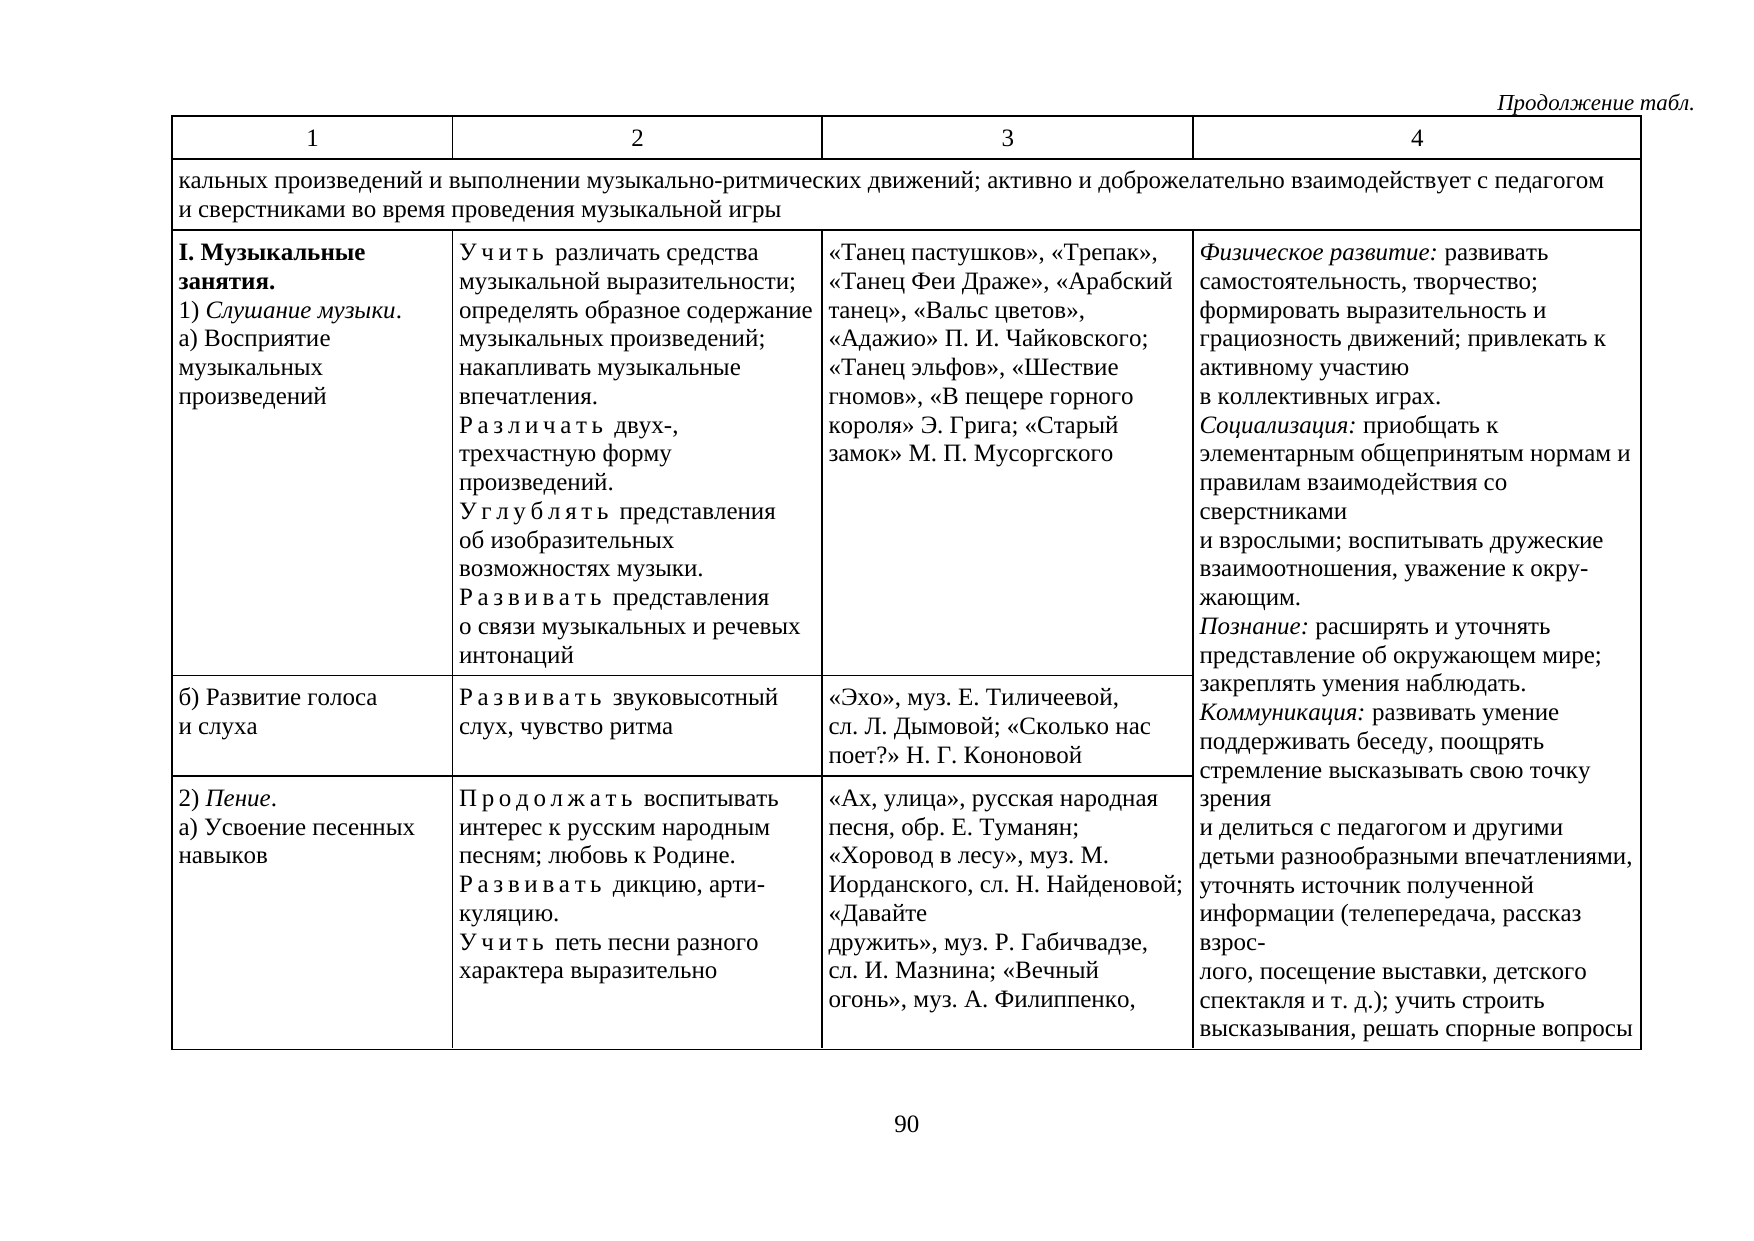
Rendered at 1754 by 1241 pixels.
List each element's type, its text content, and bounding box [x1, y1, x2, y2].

table_header 2 [453, 117, 821, 158]
table_cell Физическое развитие: развивать самостоятельность, творчество; формировать выразительность и грациозность движений; привлекать к активному участию в коллективных играх. Социализация: приобщать к элементарным общепринятым нормам и правилам взаимодействия со сверстниками и взрослыми; воспитывать дружеские взаимоотношения, уважение к окру- жающим. Познание: расширять и уточнять представление об окружающем мире; закреплять умения наблюдать. Коммуникация: развивать умение поддерживать беседу, поощрять стремление высказывать свою точку зрения и делиться с педагогом и другими детьми разнообразными впечатлениями, уточнять источник полученной информации (телепередача, рассказ взрос- лого, посещение выставки, детского спектакля и т. д.); учить строить высказывания, решать спорные вопросы [1194, 231, 1640, 1048]
table_header 4 [1194, 117, 1640, 158]
text Продолжение табл. [118, 89, 1695, 115]
table_cell б) Развитие голоса и слуха [173, 676, 452, 775]
table_cell Развивать звуковысотный слух, чувство ритма [453, 676, 821, 775]
table_cell 2) Пение. а) Усвоение песенных навыков [173, 777, 452, 1048]
table_cell Учить различать средства музыкальной выразительности; определять образное содержание музыкальных произведений; накапливать музыкальные впечатления. Различать двух-, трехчастную форму произведений. Углублять представления об изобразительных возможностях музыки. Развивать представления о связи музыкальных и речевых интонаций [453, 231, 821, 675]
table_cell Продолжать воспитывать интерес к русским народным песням; любовь к Родине. Развивать дикцию, арти- куляцию. Учить петь песни разного характера выразительно [453, 777, 821, 1048]
table_cell «Танец пастушков», «Трепак», «Танец Феи Драже», «Арабский танец», «Вальс цветов», «Адажио» П. И. Чайковского; «Танец эльфов», «Шествие гномов», «В пещере горного короля» Э. Грига; «Старый замок» М. П. Мусоргского [823, 231, 1192, 675]
table_cell кальных произведений и выполнении музыкально-ритмических движений; активно и доброжелательно взаимодействует с педагогом и сверстниками во время проведения музыкальной игры [173, 160, 1640, 229]
table_cell «Ах, улица», русская народная песня, обр. Е. Туманян; «Хоровод в лесу», муз. М. Иорданского, сл. Н. Найденовой; «Давайте дружить», муз. Р. Габичвадзе, сл. И. Мазнина; «Вечный огонь», муз. А. Филиппенко, [823, 777, 1192, 1048]
table_header 3 [823, 117, 1192, 158]
table_header 1 [173, 117, 452, 158]
table_cell I. Музыкальные занятия. 1) Слушание музыки. а) Восприятие музыкальных произведений [173, 231, 452, 675]
table_cell «Эхо», муз. Е. Тиличеевой, сл. Л. Дымовой; «Сколько нас поет?» Н. Г. Кононовой [823, 676, 1192, 775]
